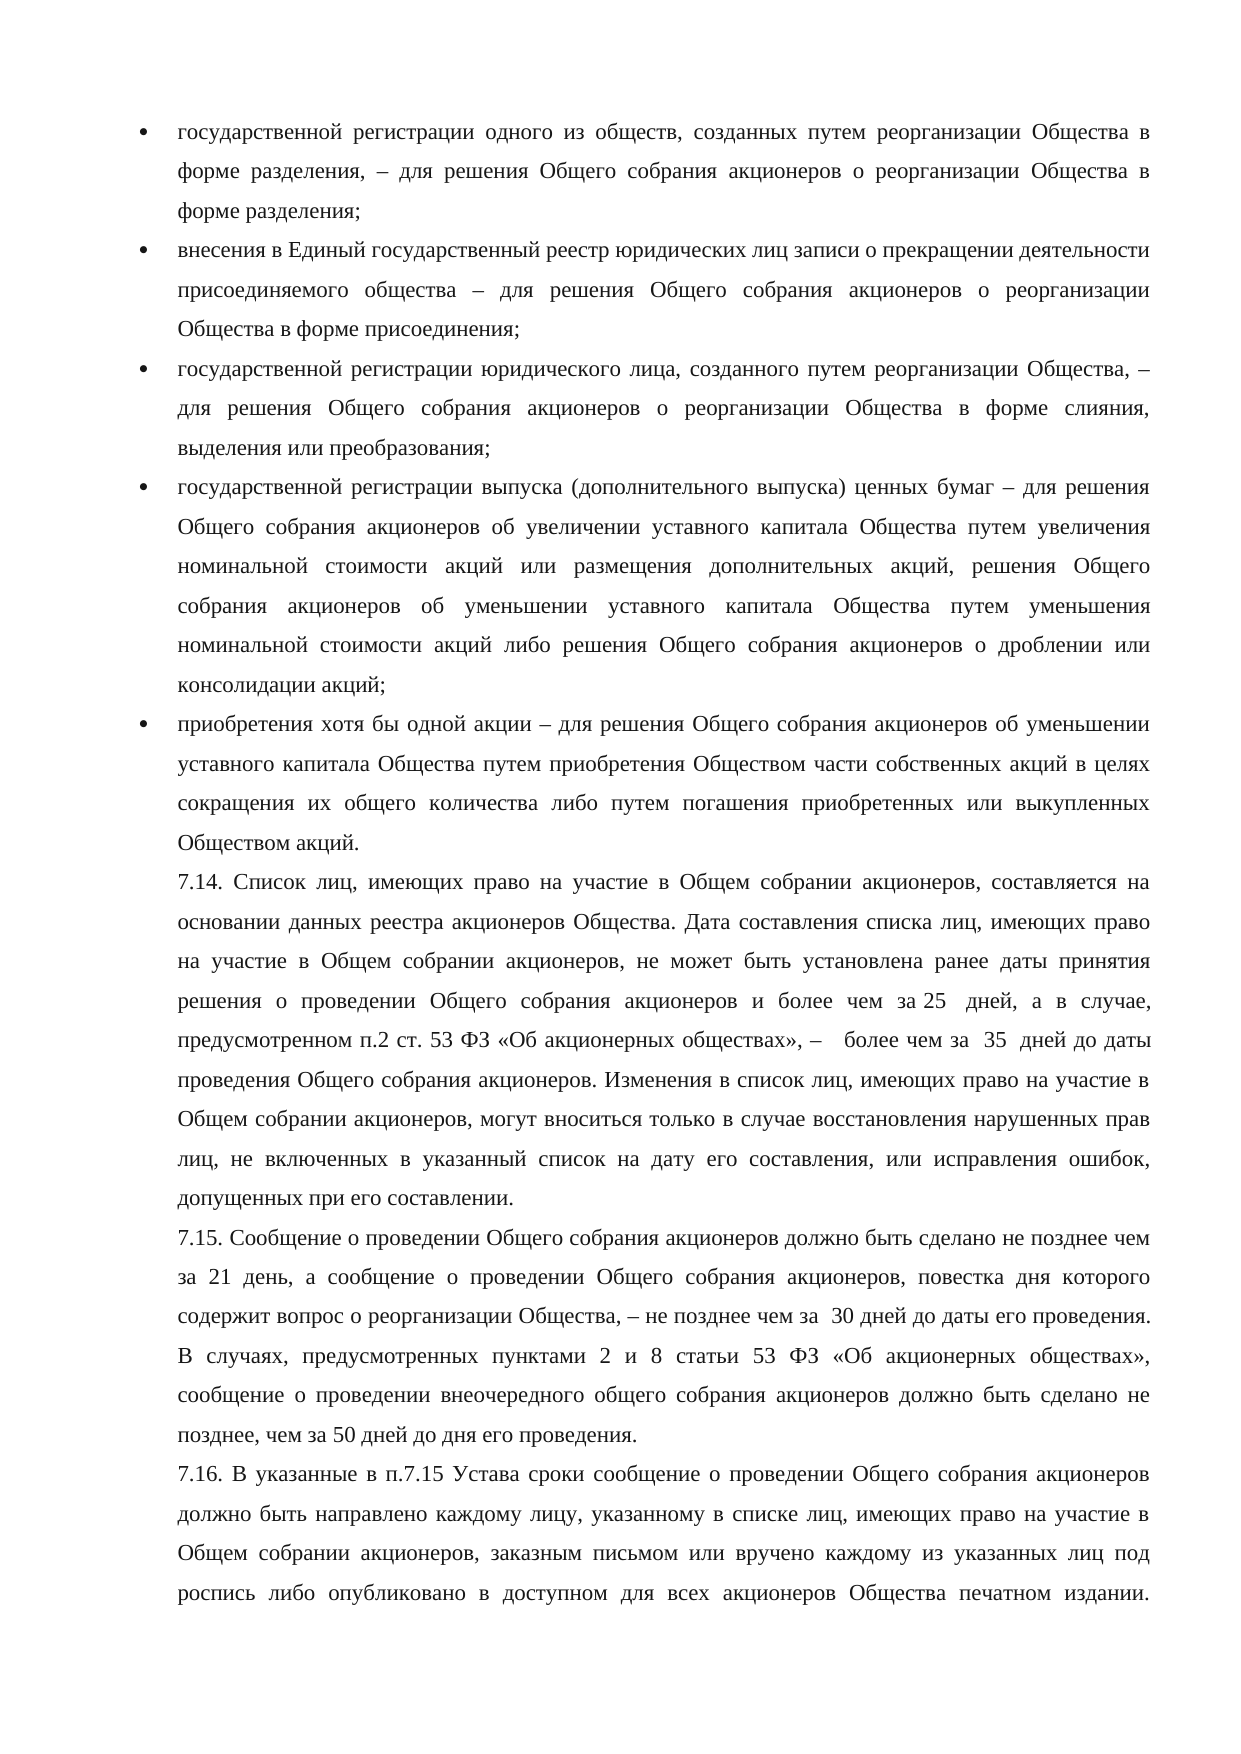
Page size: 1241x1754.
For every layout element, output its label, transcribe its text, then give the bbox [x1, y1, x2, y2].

list приобретения хотя бы одной акции – для решения Общего собрания акционеров об уменьшении уставного капитала Общества путем приобретения Обществом части собственных акций в целях сокращения их общего количества либо путем погашения приобретенных или выкупленных Обществом акций. [140, 710, 1152, 855]
list внесения в Единый государственный реестр юридических лиц записи о прекращении деятельности присоединяемого общества – для решения Общего собрания акционеров о реорганизации Общества в форме присоединения; [140, 237, 1152, 342]
text 7.14. Список лиц, имеющих право на участие в Общем собрании акционеров, составляется на основании данных реестра акционеров Общества. Дата составления списка лиц, имеющих право на участие в Общем собрании акционеров, не может быть установлена ранее даты принятия решения о проведении Общего собрания акционеров и более чем за 25 дней, а в случае, предусмотренном п.2 ст. 53 ФЗ «Об акционерных обществах», – более чем за 35 дней до даты проведения Общего собрания акционеров. Изменения в список лиц, имеющих право на участие в Общем собрании акционеров, могут вноситься только в случае восстановления нарушенных прав лиц, не включенных в указанный список на дату его составления, или исправления ошибок, допущенных при его составлении. [177, 868, 1152, 1210]
text 7.15. Сообщение о проведении Общего собрания акционеров должно быть сделано не позднее чем за 21 день, а сообщение о проведении Общего собрания акционеров, повестка дня которого содержит вопрос о реорганизации Общества, – не позднее чем за 30 дней до даты его проведения. В случаях, предусмотренных пунктами 2 и 8 статьи 53 ФЗ «Об акционерных обществах», сообщение о проведении внеочередного общего собрания акционеров должно быть сделано не позднее, чем за 50 дней до дня его проведения. [177, 1223, 1152, 1447]
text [177, 1460, 1152, 1605]
list государственной регистрации одного из обществ, созданных путем реорганизации Общества в форме разделения, – для решения Общего собрания акционеров о реорганизации Общества в форме разделения; [140, 118, 1152, 223]
list государственной регистрации выпуска (дополнительного выпуска) ценных бумаг – для решения Общего собрания акционеров об увеличении уставного капитала Общества путем увеличения номинальной стоимости акций или размещения дополнительных акций, решения Общего собрания акционеров об уменьшении уставного капитала Общества путем уменьшения номинальной стоимости акций либо решения Общего собрания акционеров о дроблении или консолидации акций; [140, 473, 1152, 697]
list государственной регистрации юридического лица, созданного путем реорганизации Общества, – для решения Общего собрания акционеров о реорганизации Общества в форме слияния, выделения или преобразования; [140, 355, 1152, 460]
